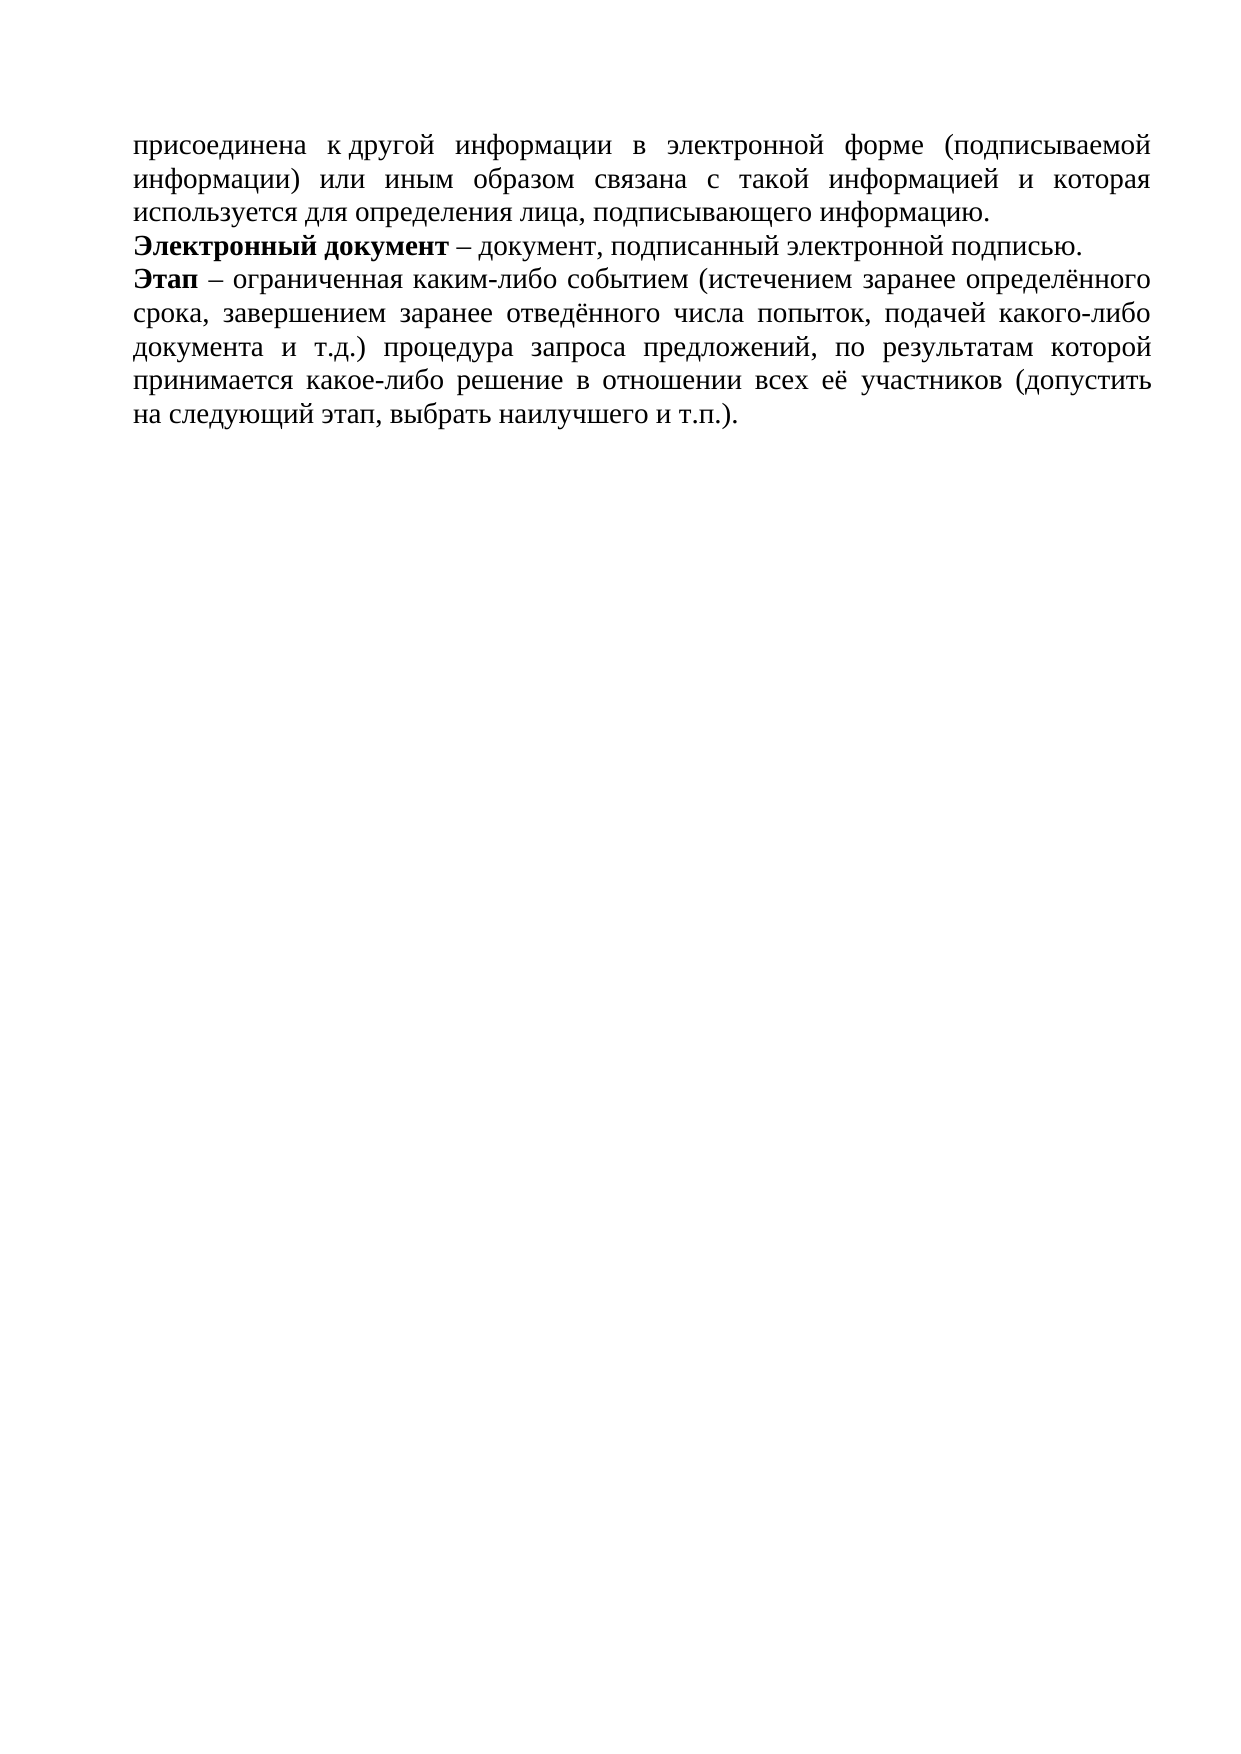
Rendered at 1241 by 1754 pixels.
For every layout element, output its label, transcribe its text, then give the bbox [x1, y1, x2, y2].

text Электронный документ – документ, подписанный электронной подписью. [133, 228, 1152, 262]
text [133, 127, 1152, 228]
text Этап – ограниченная каким-либо событием (истечением заранее определённого срока, завершением заранее отведённого числа попыток, подачей какого-либо документа и т.д.) процедура запроса предложений, по результатам которой принимается какое-либо решение в отношении всех её участников (допустить на следующий этап, выбрать наилучшего и т.п.). [133, 262, 1152, 429]
